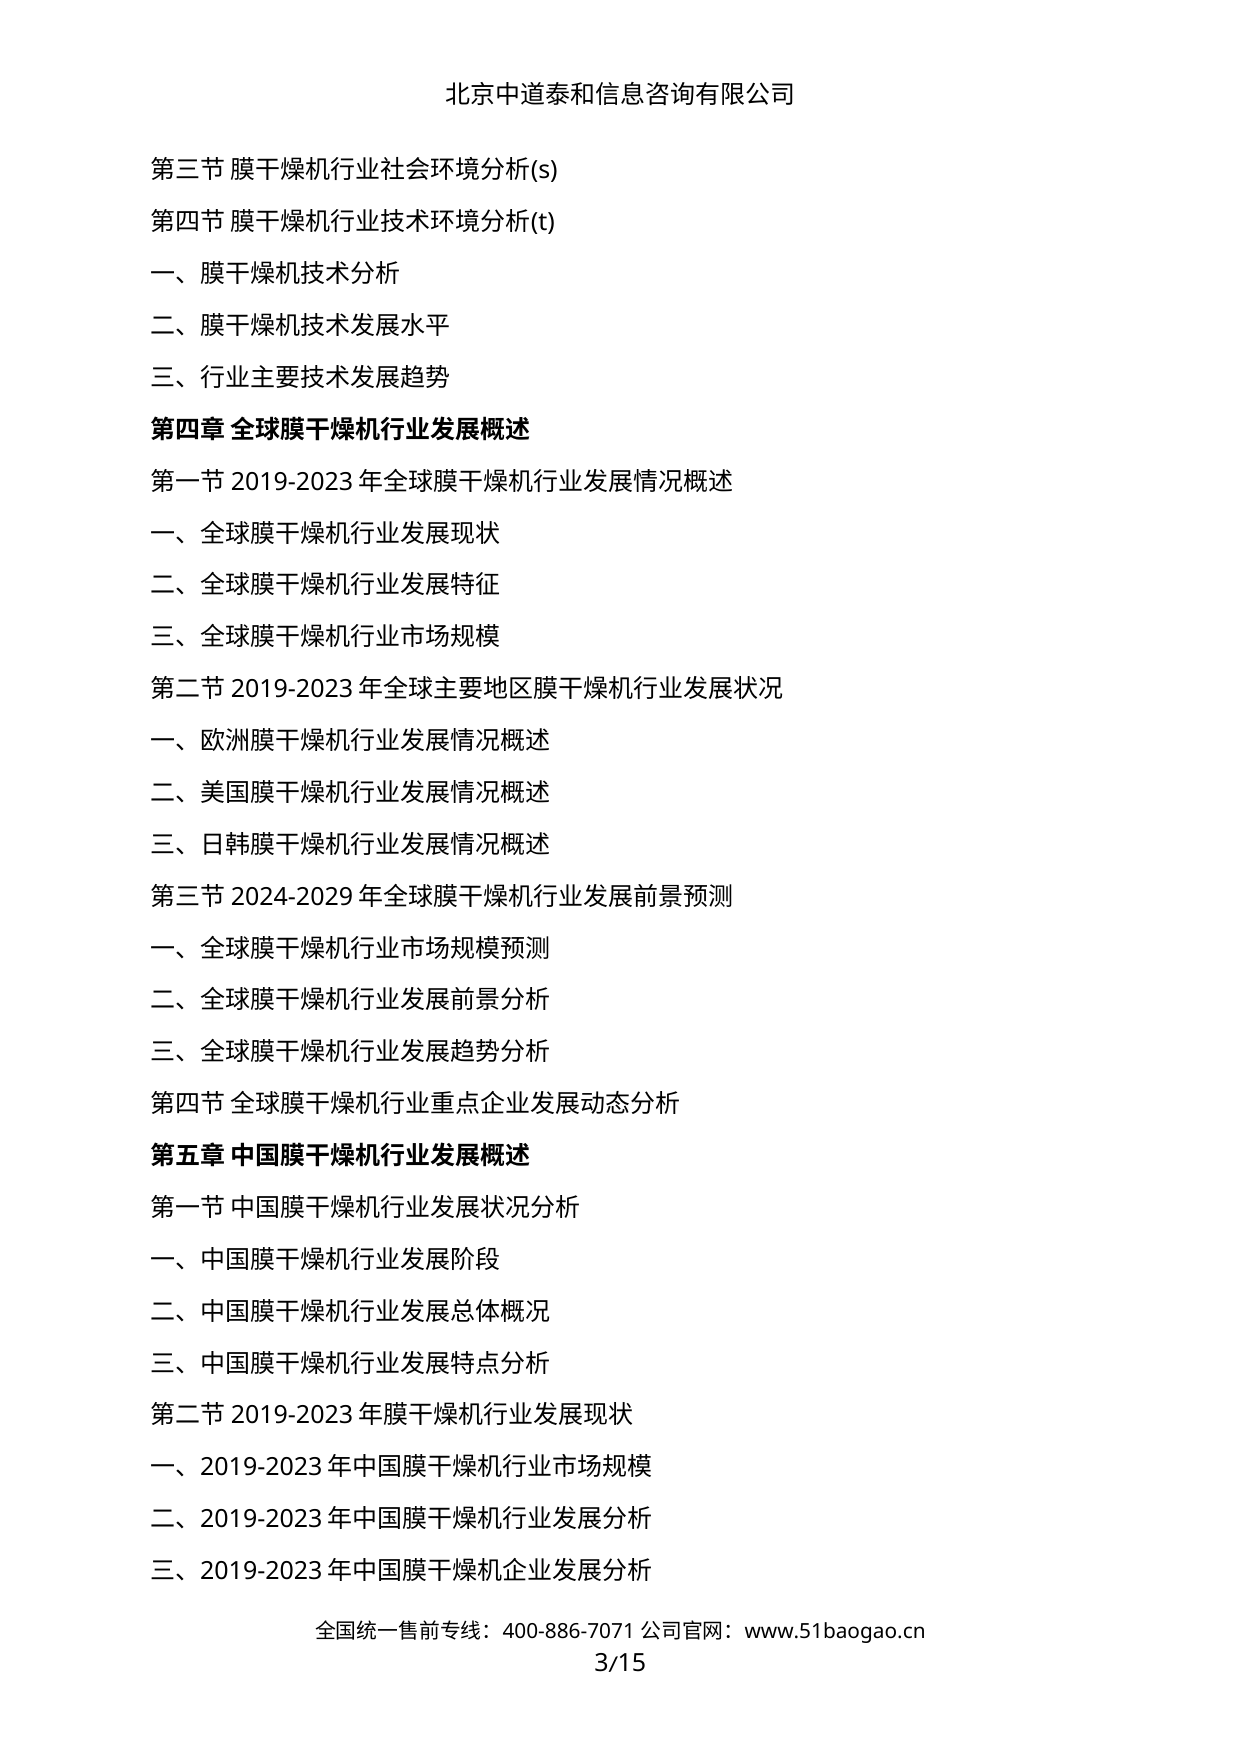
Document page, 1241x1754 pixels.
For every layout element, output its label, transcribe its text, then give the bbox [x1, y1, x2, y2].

text 第五章 中国膜干燥机行业发展概述 [150, 1136, 1090, 1172]
text 二、全球膜干燥机行业发展特征 [150, 565, 1090, 601]
text 二、全球膜干燥机行业发展前景分析 [150, 980, 1090, 1016]
text 第一节 中国膜干燥机行业发展状况分析 [150, 1187, 1090, 1224]
text 三、行业主要技术发展趋势 [150, 357, 1090, 394]
text 第二节 2019-2023年全球主要地区膜干燥机行业发展状况 [150, 669, 1090, 705]
text 第四节 膜干燥机行业技术环境分析(t) [150, 202, 1090, 238]
text 一、全球膜干燥机行业发展现状 [150, 513, 1090, 549]
text 第四章 全球膜干燥机行业发展概述 [150, 409, 1090, 446]
text 三、2019-2023年中国膜干燥机企业发展分析 [150, 1551, 1090, 1587]
text 第二节 2019-2023年膜干燥机行业发展现状 [150, 1395, 1090, 1431]
text 一、2019-2023年中国膜干燥机行业市场规模 [150, 1447, 1090, 1483]
text 一、欧洲膜干燥机行业发展情况概述 [150, 721, 1090, 757]
text 第四节 全球膜干燥机行业重点企业发展动态分析 [150, 1084, 1090, 1120]
text 二、中国膜干燥机行业发展总体概况 [150, 1291, 1090, 1327]
text 二、膜干燥机技术发展水平 [150, 306, 1090, 342]
text 一、中国膜干燥机行业发展阶段 [150, 1239, 1090, 1276]
text 三、日韩膜干燥机行业发展情况概述 [150, 824, 1090, 861]
text 二、美国膜干燥机行业发展情况概述 [150, 772, 1090, 809]
text 三、全球膜干燥机行业市场规模 [150, 617, 1090, 653]
text 一、全球膜干燥机行业市场规模预测 [150, 928, 1090, 964]
text 一、膜干燥机技术分析 [150, 254, 1090, 290]
text 第三节 膜干燥机行业社会环境分析(s) [150, 150, 1090, 186]
text 第三节 2024-2029年全球膜干燥机行业发展前景预测 [150, 876, 1090, 912]
text 二、2019-2023年中国膜干燥机行业发展分析 [150, 1499, 1090, 1535]
text 三、全球膜干燥机行业发展趋势分析 [150, 1032, 1090, 1068]
text 第一节 2019-2023年全球膜干燥机行业发展情况概述 [150, 461, 1090, 497]
text 三、中国膜干燥机行业发展特点分析 [150, 1343, 1090, 1379]
